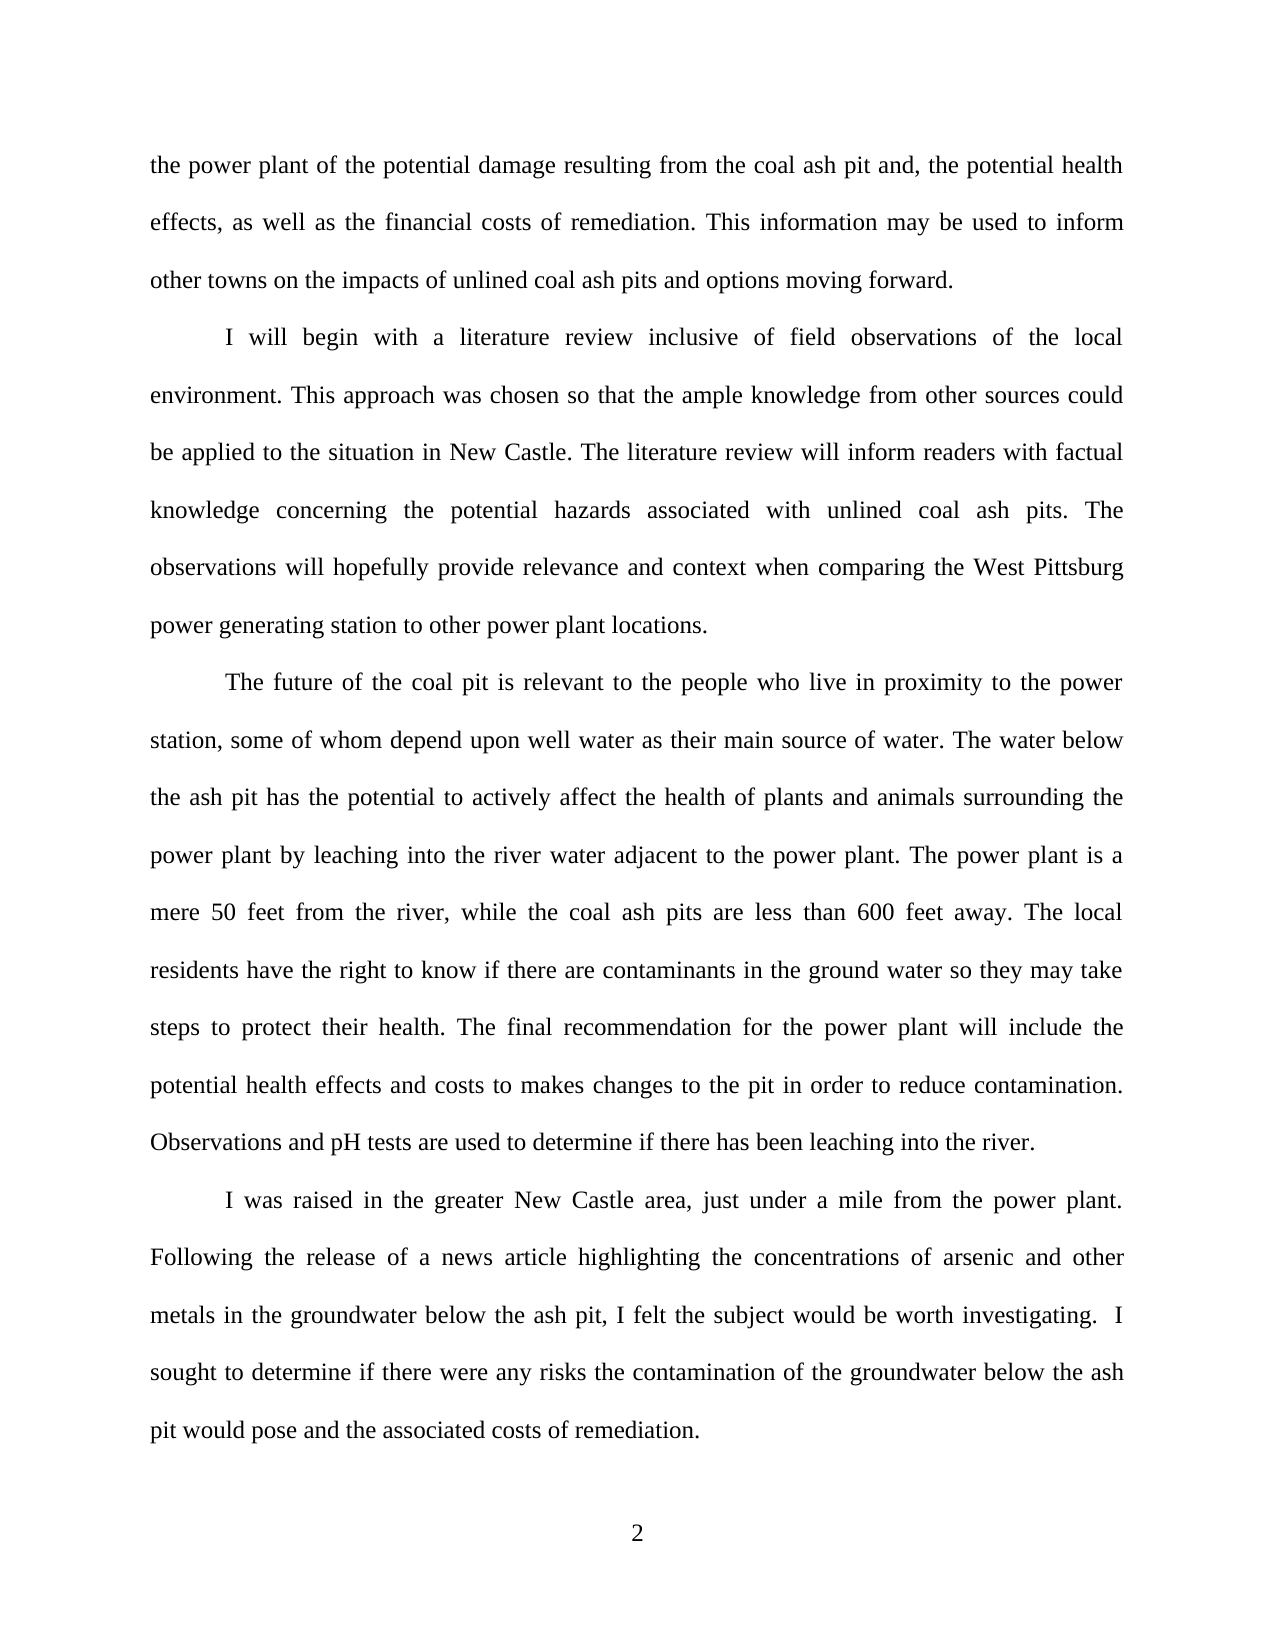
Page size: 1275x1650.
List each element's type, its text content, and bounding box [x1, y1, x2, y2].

text The future of the coal pit is relevant to the people who live in proximity to the power station, some of whom depend upon well water as their main source of water. The water below the ash pit has the potential to actively affect the health of plants and animals surrounding the power plant by leaching into the river water adjacent to the power plant. The power plant is a mere 50 feet from the river, while the coal ash pits are less than 600 feet away. The local residents have the right to know if there are contaminants in the ground water so they may take steps to protect their health. The final recommendation for the power plant will include the potential health effects and costs to makes changes to the pit in order to reduce contamination. Observations and pH tests are used to determine if there has been leaching into the river. [150, 667, 1125, 1156]
text I will begin with a literature review inclusive of field observations of the local environment. This approach was chosen so that the ample knowledge from other sources could be applied to the situation in New Castle. The literature review will inform readers with factual knowledge concerning the potential hazards associated with unlined coal ash pits. The observations will hopefully provide relevance and context when comparing the West Pittsburg power generating station to other power plant locations. [150, 322, 1125, 639]
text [150, 150, 1125, 294]
text I was raised in the greater New Castle area, just under a mile from the power plant. Following the release of a news article highlighting the concentrations of arsenic and other metals in the groundwater below the ash pit, I felt the subject would be worth investigating. I sought to determine if there were any risks the contamination of the groundwater below the ash pit would pose and the associated costs of remediation. [150, 1185, 1125, 1444]
